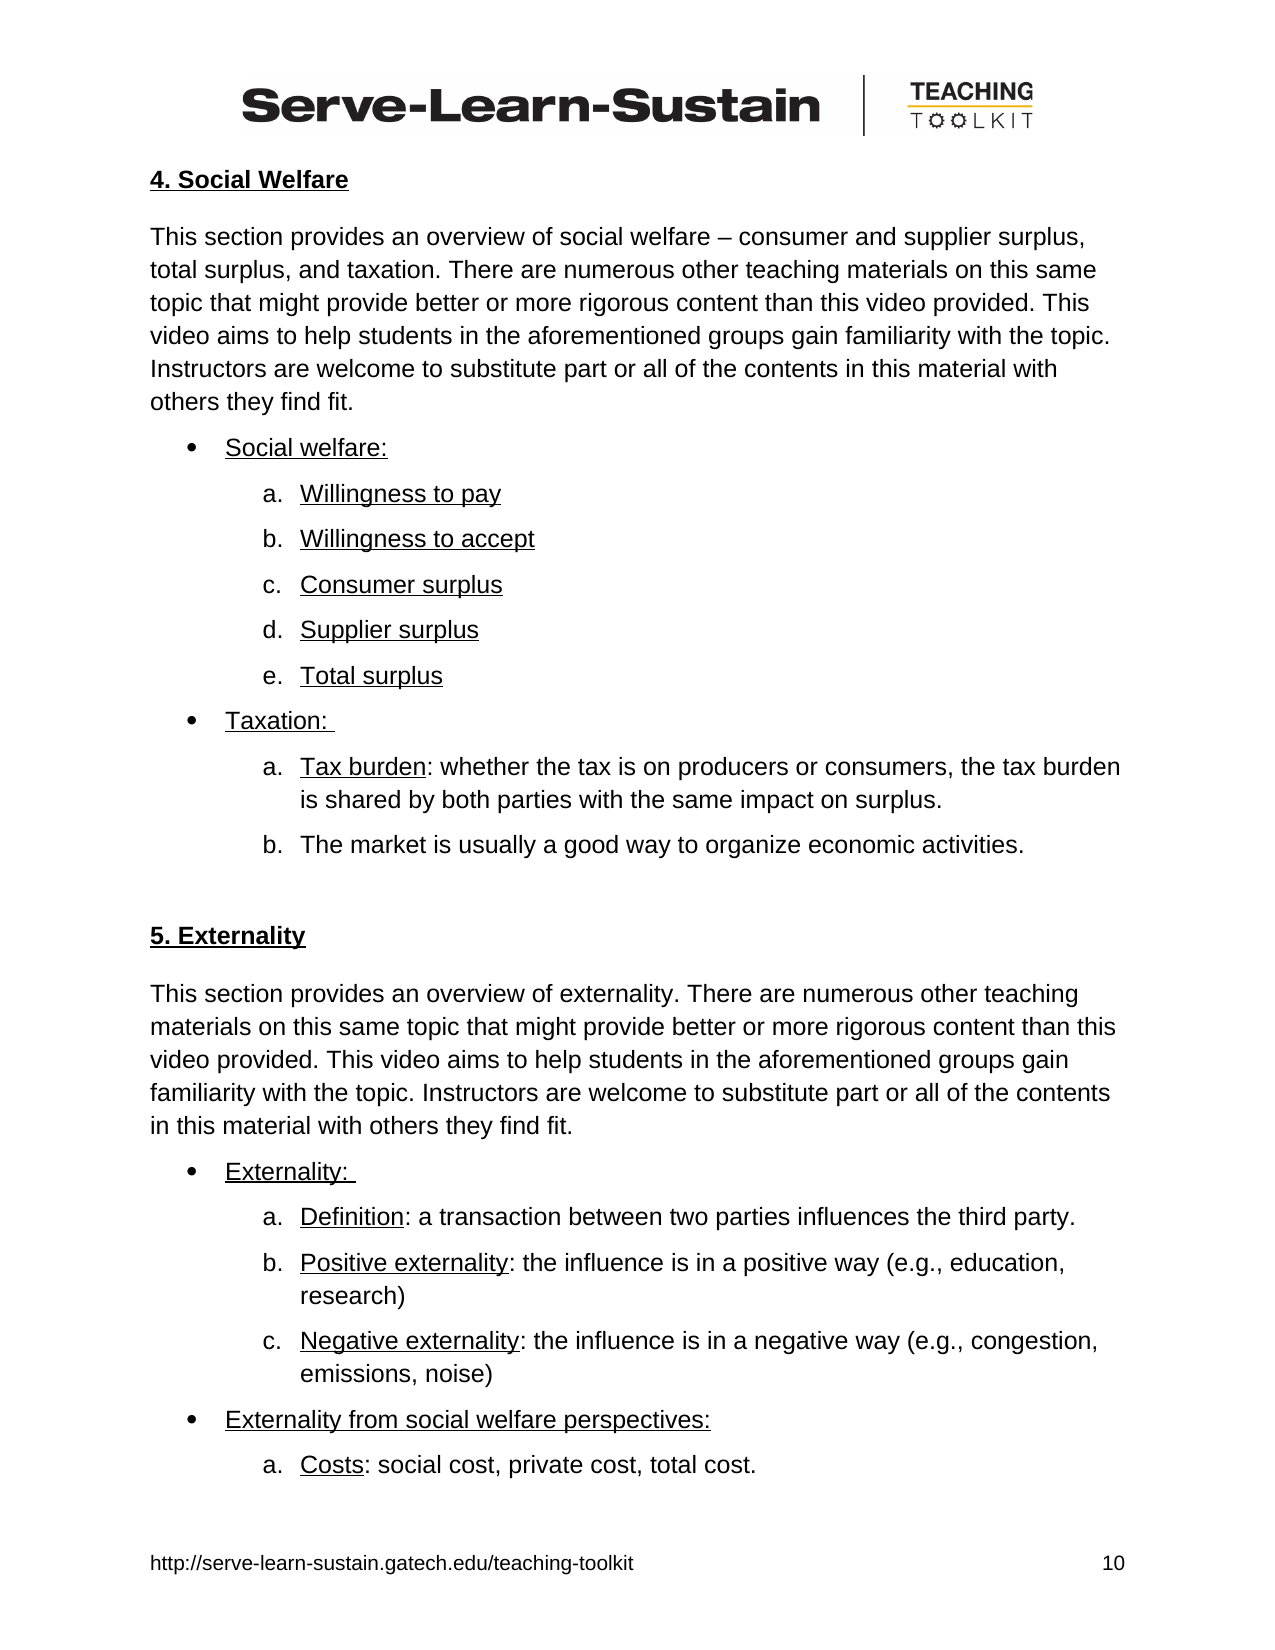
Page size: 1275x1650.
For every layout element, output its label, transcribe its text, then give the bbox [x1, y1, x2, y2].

list The market is usually a good way to organize economic activities. [262, 830, 1125, 859]
picture [242, 75, 1033, 136]
list Willingness to pay [262, 478, 1125, 507]
list Taxation: [187, 706, 1125, 735]
list Consumer surplus [262, 569, 1125, 598]
list Definition: a transaction between two parties influences the third party. [262, 1202, 1125, 1231]
subtitle 4. Social Welfare [150, 165, 1125, 193]
list Willingness to accept [262, 524, 1125, 553]
subtitle 5. Externality [150, 921, 1125, 950]
text This section provides an overview of externality. There are numerous other teaching materials on this same topic that might provide better or more rigorous content than this video provided. This video aims to help students in the aforementioned groups gain familiarity with the topic. Instructors are welcome to substitute part or all of the contents in this material with others they find fit. [150, 979, 1125, 1140]
list Externality: [187, 1156, 1125, 1185]
list Social welfare: [187, 433, 1125, 462]
list Costs: social cost, private cost, total cost. [262, 1450, 1125, 1479]
list Total surplus [262, 661, 1125, 689]
text This section provides an overview of social welfare – consumer and supplier surplus, total surplus, and taxation. There are numerous other teaching materials on this same topic that might provide better or more rigorous content than this video provided. This video aims to help students in the aforementioned groups gain familiarity with the topic. Instructors are welcome to substitute part or all of the contents in this material with others they find fit. [150, 222, 1125, 416]
list Supplier surplus [262, 615, 1125, 644]
list Positive externality: the influence is in a positive way (e.g., education, research) [262, 1248, 1125, 1309]
list Tax burden: whether the tax is on producers or consumers, the tax burden is shared by both parties with the same impact on surplus. [262, 752, 1125, 813]
list Negative externality: the influence is in a negative way (e.g., congestion, emissions, noise) [262, 1326, 1125, 1388]
list Externality from social welfare perspectives: [187, 1405, 1125, 1433]
